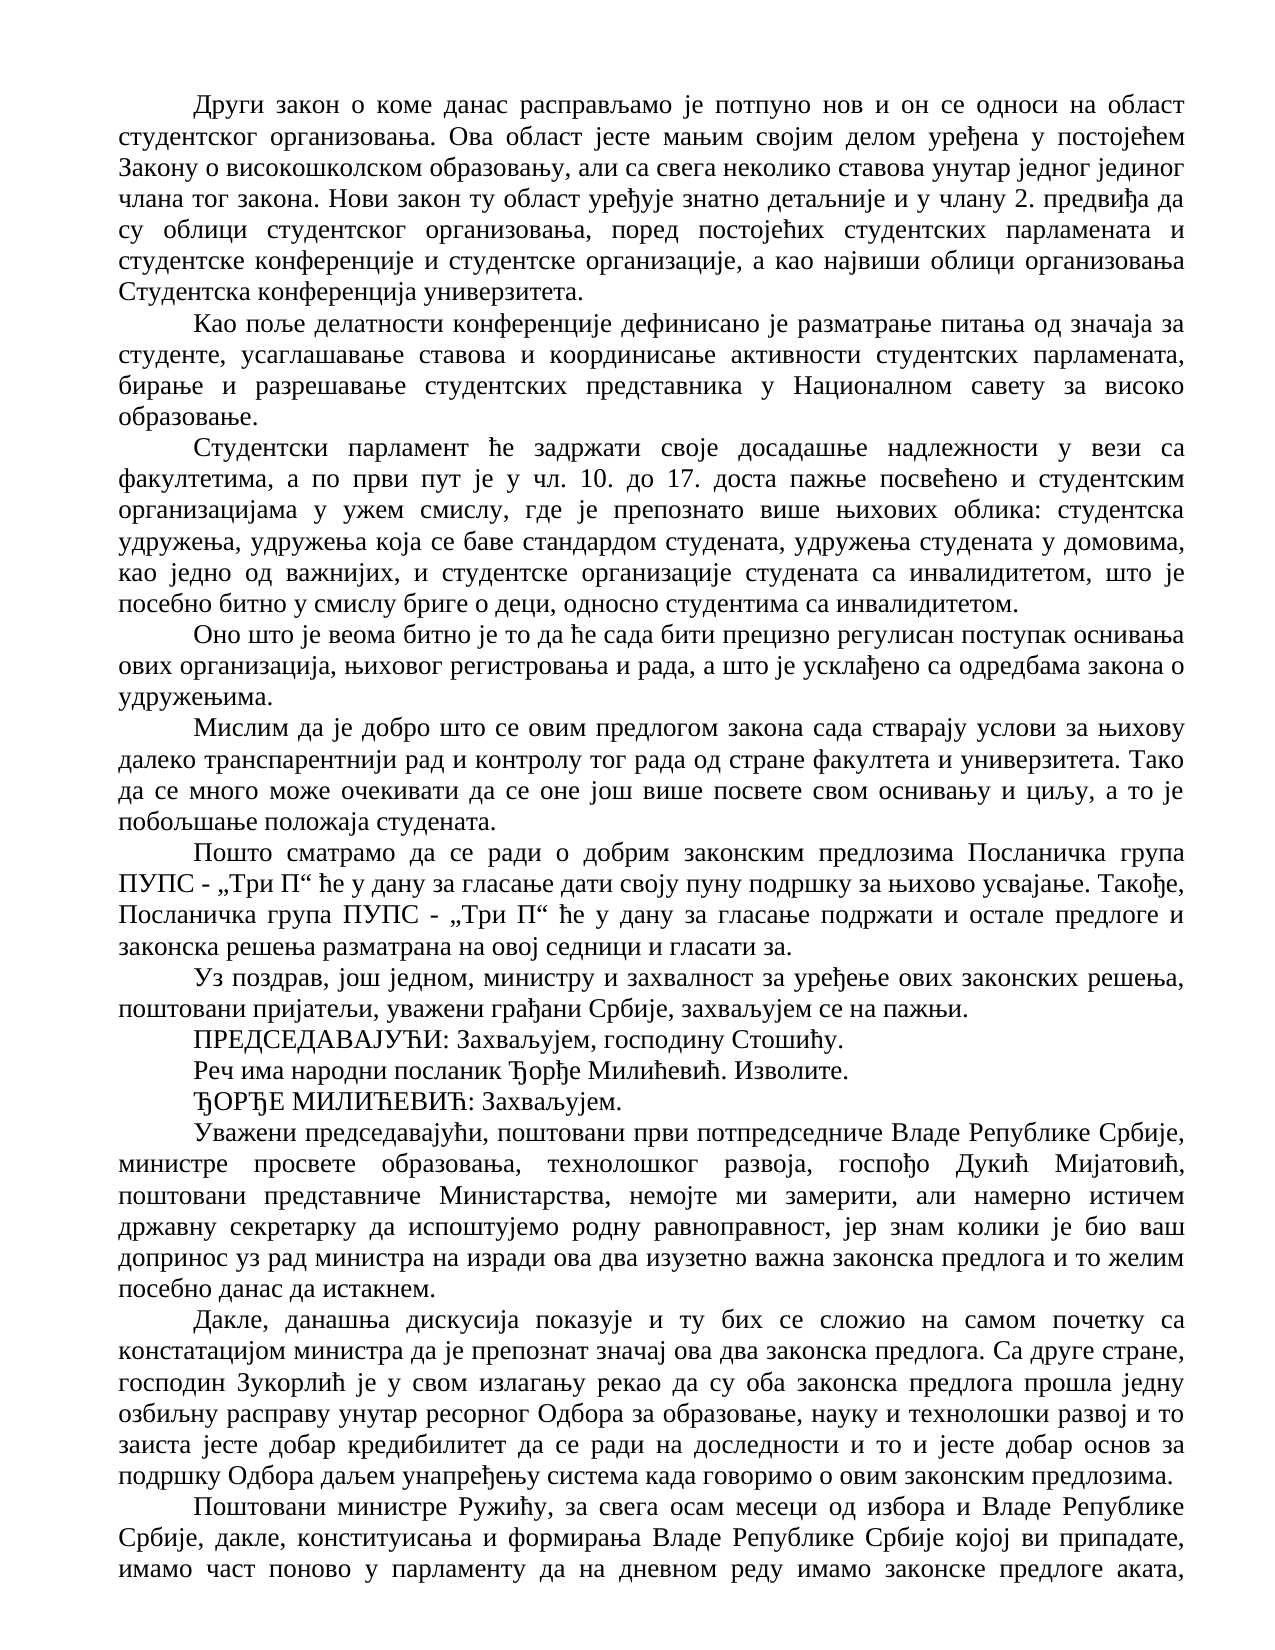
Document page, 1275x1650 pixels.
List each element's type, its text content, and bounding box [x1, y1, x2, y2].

text Други закон о коме данас расправљамо је потпуно нов и он се односи на област студентског организовања. Ова област јесте мањим својим делом уређена у постојећем Закону о високошколском образовању, али са свега неколико ставова унутар једног јединог члана тог закона. Нови закон ту област уређује знатно детаљније и у члану 2. предвиђа да су облици студентског организовања, поред постојећих студентских парламената и студентске конференције и студентске организације, а као највиши облици организовања Студентска конференција универзитета. [118, 89, 1186, 307]
text ПРЕДСЕДАВАЈУЋИ: Захваљујем, господину Стошићу. [118, 1023, 1186, 1054]
text Дакле, данашња дискусија показује и ту бих се сложио на самом почетку са констатацијом министра да је препознат значај ова два законска предлога. Са друге стране, господин Зукорлић је у свом излагању рекао да су оба законска предлога прошла једну озбиљну расправу унутар ресорног Одбора за образовање, науку и технолошки развој и то заиста јесте добар кредибилитет да се ради на доследности и то и јесте добар основ за подршку Одбора даљем унапређењу система када говоримо о овим законским предлозима. [118, 1303, 1186, 1490]
text Пошто сматрамо да се ради о добрим законским предлозима Посланичка група ПУПС - „Три П“ ће у дану за гласање дати своју пуну подршку за њихово усвајање. Такође, Посланичка група ПУПС - „Три П“ ће у дану за гласање подржати и остале предлоге и законска решења разматрана на овој седници и гласати за. [118, 836, 1186, 961]
text Реч има народни посланик Ђорђе Милићевић. Изволите. [118, 1054, 1186, 1085]
text Студентски парламент ће задржати своје досадашње надлежности у вези са факултетима, а по први пут је у чл. 10. до 17. доста пажње посвећено и студентским организацијама у ужем смислу, где је препознато више њихових облика: студентска удружења, удружења која се баве стандардом студената, удружења студената у домовима, као једно од важнијих, и студентске организације студената са инвалидитетом, што је посебно битно у смислу бриге о деци, односно студентима са инвалидитетом. [118, 431, 1186, 618]
text Оно што је веома битно је то да ће сада бити прецизно регулисан поступак оснивања ових организација, њиховог регистровања и рада, а што је усклађено са одредбама закона о удружењима. [118, 618, 1186, 712]
text Уважени председавајући, поштовани први потпредседниче Владе Републике Србије, министре просвете образовања, технолошког развоја, госпођо Дукић Мијатовић, поштовани представниче Министарства, немојте ми замерити, али намерно истичем државну секретарку да испоштујемо родну равноправност, јер знам колики је био ваш допринос уз рад министра на изради ова два изузетно важна законска предлога и то желим посебно данас да истакнем. [118, 1116, 1186, 1303]
text Мислим да је добро што се овим предлогом закона сада стварају услови за њихову далеко транспарентнији рад и контролу тог рада од стране факултета и универзитета. Тако да се много може очекивати да се оне још више посвете свом оснивању и циљу, а то је побољшање положаја студената. [118, 712, 1186, 836]
text ЂОРЂЕ МИЛИЋЕВИЋ: Захваљујем. [118, 1085, 1186, 1116]
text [118, 1490, 1186, 1584]
text Уз поздрав, још једном, министру и захвалност за уређење ових законских решења, поштовани пријатељи, уважени грађани Србије, захваљујем се на пажњи. [118, 961, 1186, 1023]
text Као поље делатности конференције дефинисано је разматрање питања од значаја за студенте, усаглашавање ставова и координисање активности студентских парламената, бирање и разрешавање студентских представника у Националном савету за високо образовање. [118, 307, 1186, 431]
